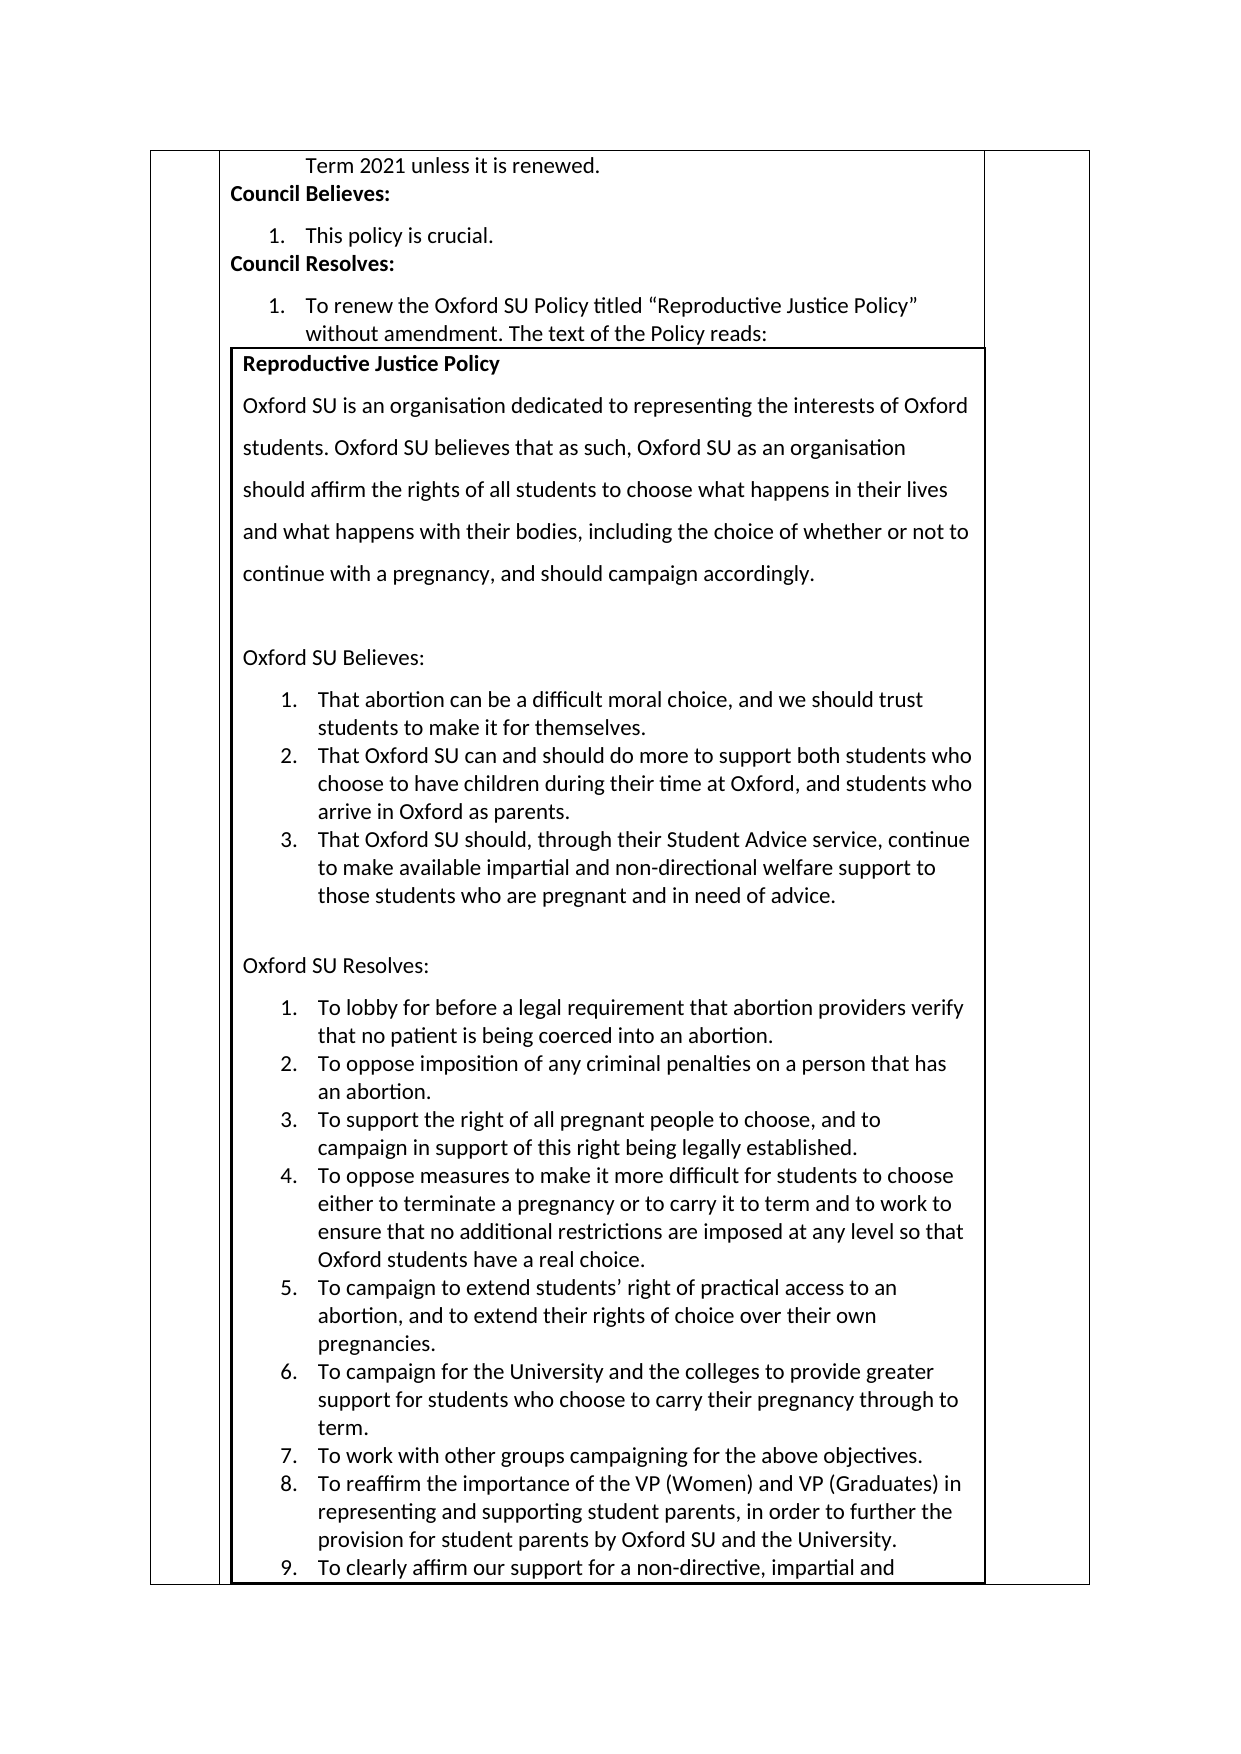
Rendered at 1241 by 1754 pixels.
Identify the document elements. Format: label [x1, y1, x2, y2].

table_cell [985, 151, 1089, 1584]
table_cell [220, 151, 984, 1584]
table_cell [151, 151, 219, 1584]
